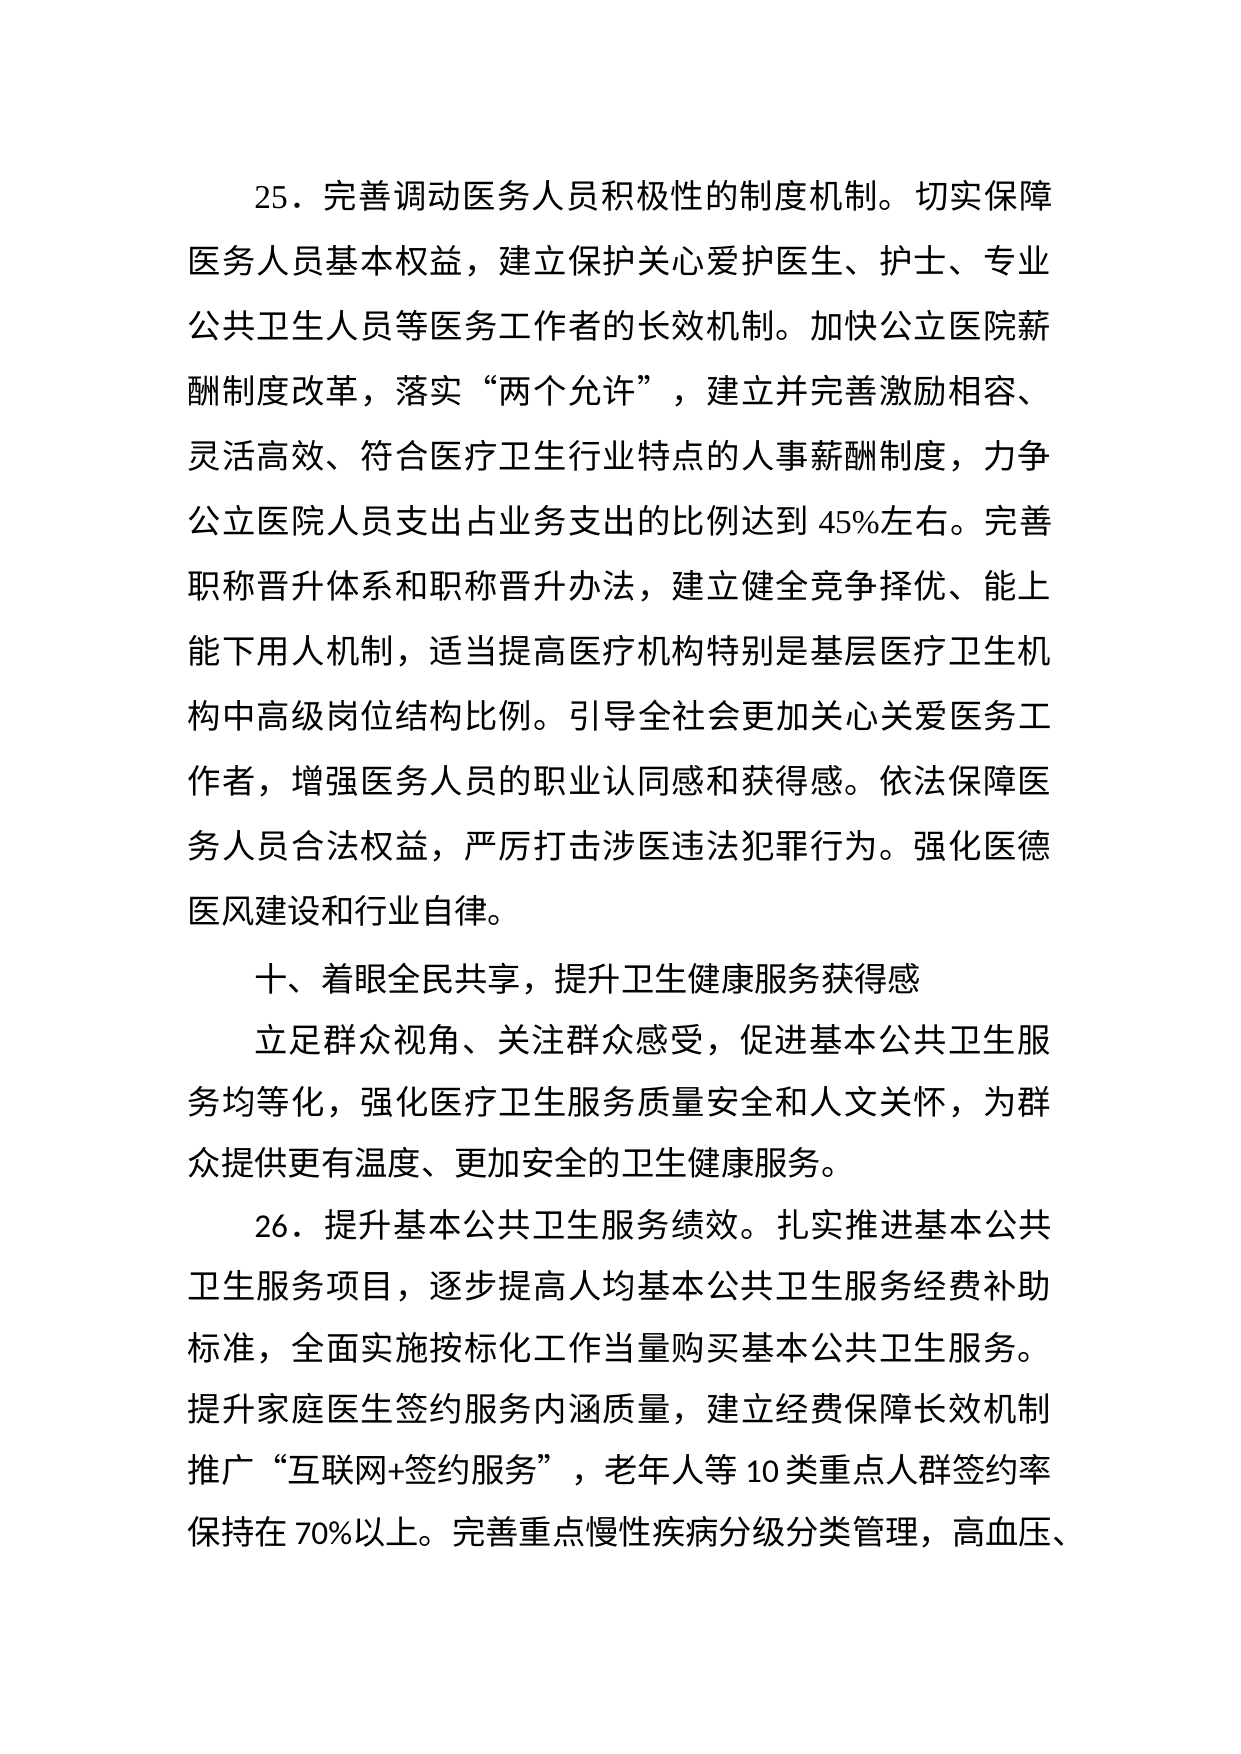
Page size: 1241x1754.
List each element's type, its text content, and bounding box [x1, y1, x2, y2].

text 十、着眼全民共享，提升卫生健康服务获得感 [187, 942, 1053, 1003]
text 立足群众视角、关注群众感受，促进基本公共卫生服务均等化，强化医疗卫生服务质量安全和人文关怀，为群众提供更有温度、更加安全的卫生健康服务。 [187, 1003, 1053, 1188]
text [187, 1188, 1053, 1557]
text 25．完善调动医务人员积极性的制度机制。切实保障医务人员基本权益，建立保护关心爱护医生、护士、专业公共卫生人员等医务工作者的长效机制。加快公立医院薪酬制度改革，落实“两个允许”，建立并完善激励相容、灵活高效、符合医疗卫生行业特点的人事薪酬制度，力争公立医院人员支出占业务支出的比例达到45%左右。完善职称晋升体系和职称晋升办法，建立健全竞争择优、能上能下用人机制，适当提高医疗机构特别是基层医疗卫生机构中高级岗位结构比例。引导全社会更加关心关爱医务工作者，增强医务人员的职业认同感和获得感。依法保障医务人员合法权益，严厉打击涉医违法犯罪行为。强化医德医风建设和行业自律。 [187, 162, 1053, 942]
